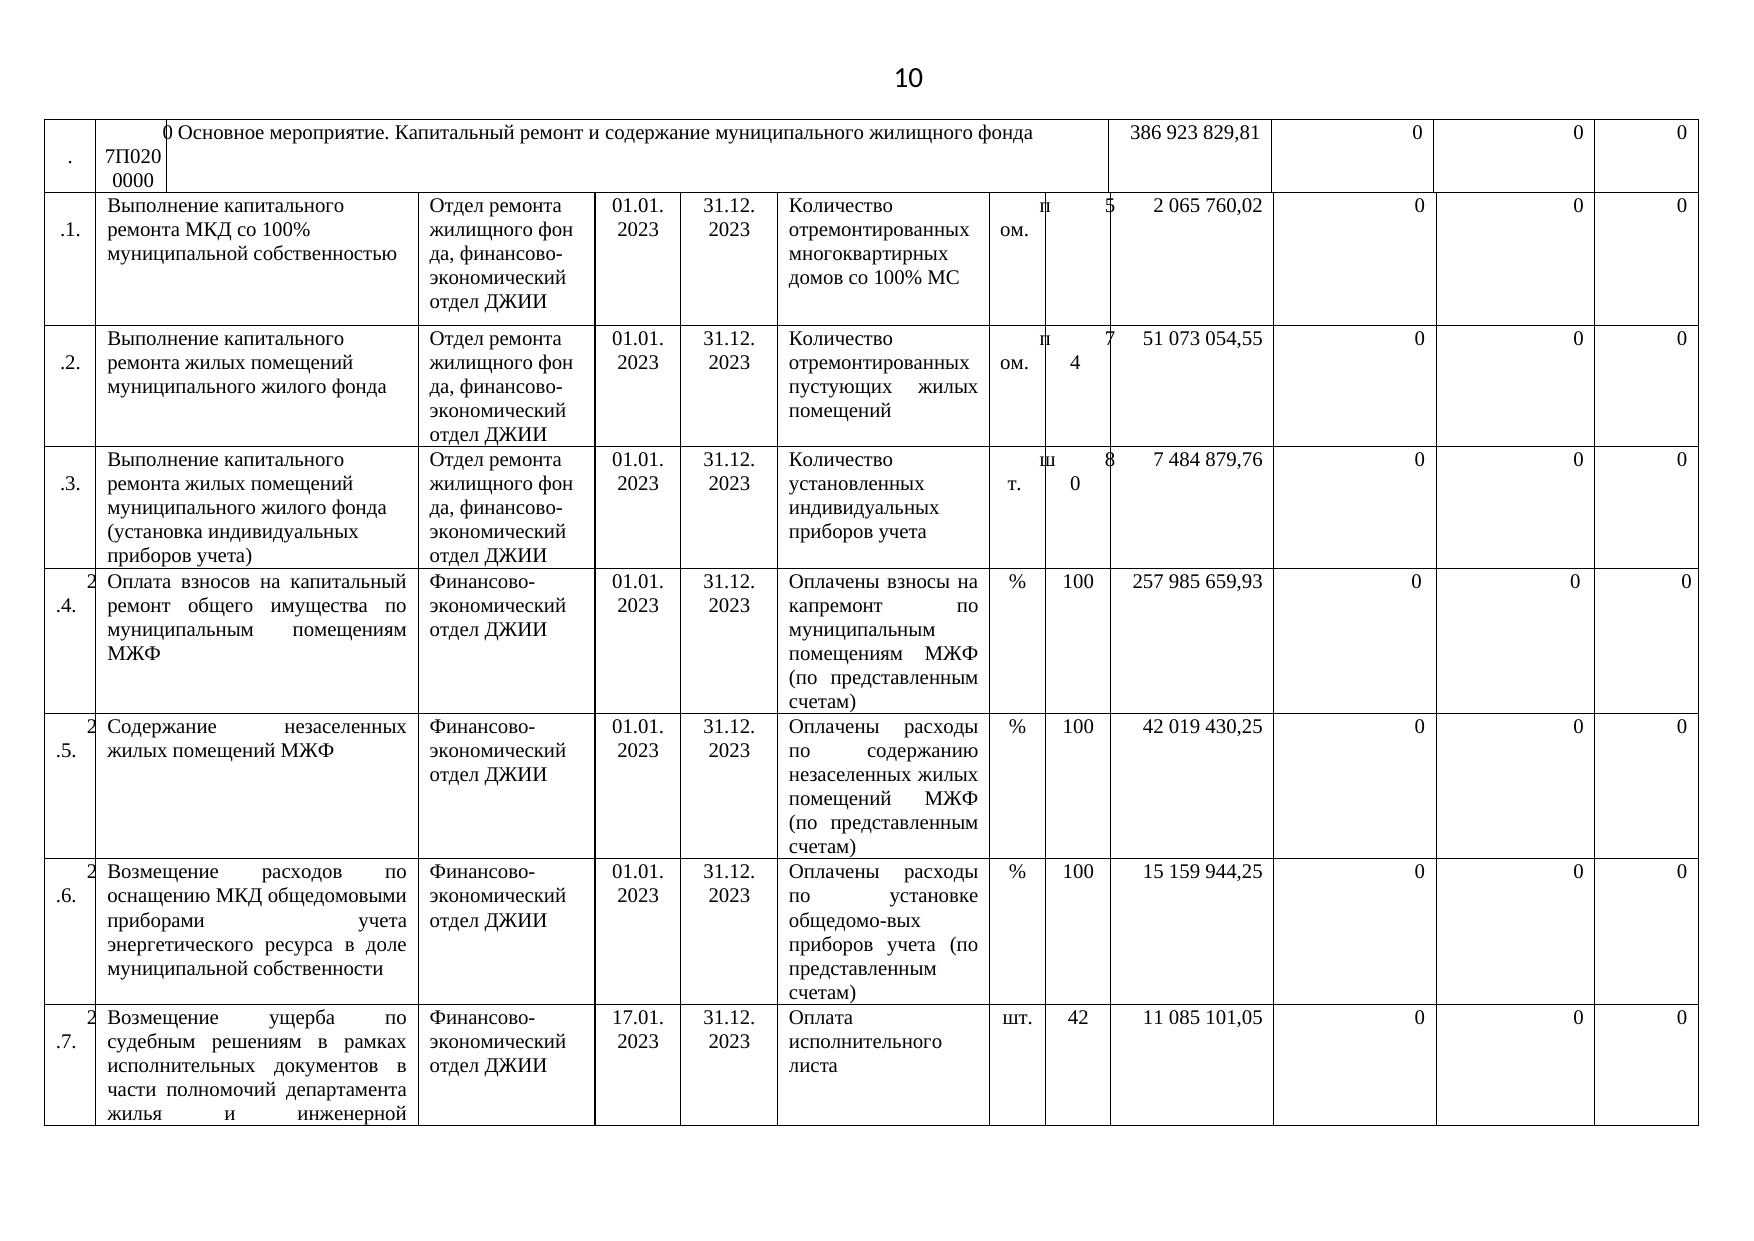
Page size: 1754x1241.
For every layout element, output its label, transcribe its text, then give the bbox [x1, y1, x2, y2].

table_cell 74 [1046, 326, 1110, 446]
table_cell 31.12. 2023 [681, 326, 777, 446]
table_cell 0 [1434, 120, 1594, 192]
table_cell Отдел ремонта жилищного фон да, финансово-экономический отдел ДЖИИ [419, 326, 594, 446]
table_cell пом. [990, 193, 1045, 325]
table_cell 31.12. 2023 [681, 714, 777, 858]
table_cell Финансово-экономический отдел ДЖИИ [419, 714, 594, 858]
table_cell 0 [1595, 859, 1698, 1004]
table_cell 0 [1274, 193, 1436, 325]
table_cell Оплачены взносы на капремонт по муниципальным помещениям МЖФ (по представленным счетам) [778, 569, 989, 713]
table_cell 0 [1274, 1005, 1436, 1125]
table_cell 01.01. 2023 [596, 859, 680, 1004]
table_cell Количество установленных индивидуальных приборов учета [778, 447, 989, 567]
table_cell 42 019 430,25 [1111, 714, 1273, 858]
table_cell 01.01. 2023 [596, 714, 680, 858]
table_cell 386 923 829,81 [1109, 120, 1271, 192]
table_cell Возмещение расходов по оснащению МКД общедомовыми приборами учета энергетического ресурса в доле муниципальной собственности [96, 859, 418, 1004]
table_cell Выполнение капитального ремонта МКД со 100% муниципальной собственностью [96, 193, 418, 325]
table_cell 0 [1274, 447, 1436, 567]
table_cell 0 [1274, 326, 1436, 446]
table_cell 0 [1437, 1005, 1594, 1125]
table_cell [419, 1005, 594, 1125]
table_cell 31.12. 2023 [681, 193, 777, 325]
table_cell 51 073 054,55 [1111, 326, 1273, 446]
table_cell 0 [1437, 447, 1594, 567]
table_cell 42 [1046, 1005, 1110, 1125]
table_cell 0 [1437, 859, 1594, 1004]
table_cell 80 [1046, 447, 1110, 567]
table_cell 31.12. 2023 [681, 859, 777, 1004]
table_cell 0 [1437, 193, 1594, 325]
table_cell 2 065 760,02 [1111, 193, 1273, 325]
table_cell 257 985 659,93 [1111, 569, 1273, 713]
table_cell 0 [1272, 120, 1433, 192]
table_cell 31.12. 2023 [681, 1005, 777, 1125]
table_cell 01.01. 2023 [596, 569, 680, 713]
table_cell 0 [1274, 714, 1436, 858]
table_cell 15 159 944,25 [1111, 859, 1273, 1004]
table_cell % [990, 569, 1045, 713]
table_cell 2.7. [45, 1005, 95, 1125]
table_cell Отдел ремонта жилищного фон да, финансово-экономический отдел ДЖИИ [419, 447, 594, 567]
table_cell 100 [1046, 569, 1110, 713]
table_cell Отдел ремонта жилищного фон да, финансово-экономический отдел ДЖИИ [419, 193, 594, 325]
table_cell Основное мероприятие. Капитальный ремонт и содержание муниципального жилищного фонда [167, 120, 1108, 192]
table_cell 0 [1437, 326, 1594, 446]
table_cell 100 [1046, 859, 1110, 1004]
table_cell % [990, 714, 1045, 858]
table_cell % [990, 859, 1045, 1004]
table_cell пом. [990, 326, 1045, 446]
table_cell 0 [1595, 120, 1698, 192]
table_cell 2. [45, 120, 95, 192]
table_cell шт. [990, 1005, 1045, 1125]
table_cell 2.1. [45, 193, 95, 325]
table_cell 31.12. 2023 [681, 447, 777, 567]
table_cell Оплачены расходы по содержанию незаселенных жилых помещений МЖФ (по представленным счетам) [778, 714, 989, 858]
table_cell 0 [1595, 193, 1698, 325]
table_cell 11 085 101,05 [1111, 1005, 1273, 1125]
table_cell 31.12. 2023 [681, 569, 777, 713]
table_cell Количество отремонтированных пустующих жилых помещений [778, 326, 989, 446]
table_cell 0 [1437, 714, 1594, 858]
table_cell 0 [1595, 326, 1698, 446]
table_cell Выполнение капитального ремонта жилых помещений муниципального жилого фонда [96, 326, 418, 446]
table_cell 2.2. [45, 326, 95, 446]
table_cell 0 [1595, 1005, 1698, 1125]
table_cell 7 484 879,76 [1111, 447, 1273, 567]
table_cell 01.01. 2023 [596, 326, 680, 446]
table_cell 100 [1046, 714, 1110, 858]
table_cell 07П0200000 [96, 120, 166, 192]
table_cell Финансово-экономический отдел ДЖИИ [419, 569, 594, 713]
table_cell шт. [990, 447, 1045, 567]
table_cell 0 [1595, 569, 1698, 713]
table_cell 0 [1437, 569, 1594, 713]
table_cell Финансово-экономический отдел ДЖИИ [419, 859, 594, 1004]
table_cell 0 [1274, 569, 1436, 713]
table_cell 0 [1595, 447, 1698, 567]
table_cell 0 [1595, 714, 1698, 858]
table_cell Количество отремонтированных многоквартирных домов со 100% МС [778, 193, 989, 325]
table_cell 5 [1046, 193, 1110, 325]
table_cell 2.3. [45, 447, 95, 567]
table_cell 01.01. 2023 [596, 193, 680, 325]
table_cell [96, 1005, 418, 1125]
table_cell 0 [1274, 859, 1436, 1004]
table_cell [778, 1005, 989, 1125]
table_cell Оплата взносов на капитальный ремонт общего имущества по муниципальным помещениям МЖФ [96, 569, 418, 713]
table_cell 2.5. [45, 714, 95, 858]
table_cell Выполнение капитального ремонта жилых помещений муниципального жилого фонда (установка индивидуальных приборов учета) [96, 447, 418, 567]
table_cell 2.6. [45, 859, 95, 1004]
table_cell Оплачены расходы по установке общедомо-вых приборов учета (по представленным счетам) [778, 859, 989, 1004]
table_cell 01.01. 2023 [596, 447, 680, 567]
table_cell 2.4. [45, 569, 95, 713]
table_cell Содержание незаселенных жилых помещений МЖФ [96, 714, 418, 858]
table_cell 17.01. 2023 [596, 1005, 680, 1125]
